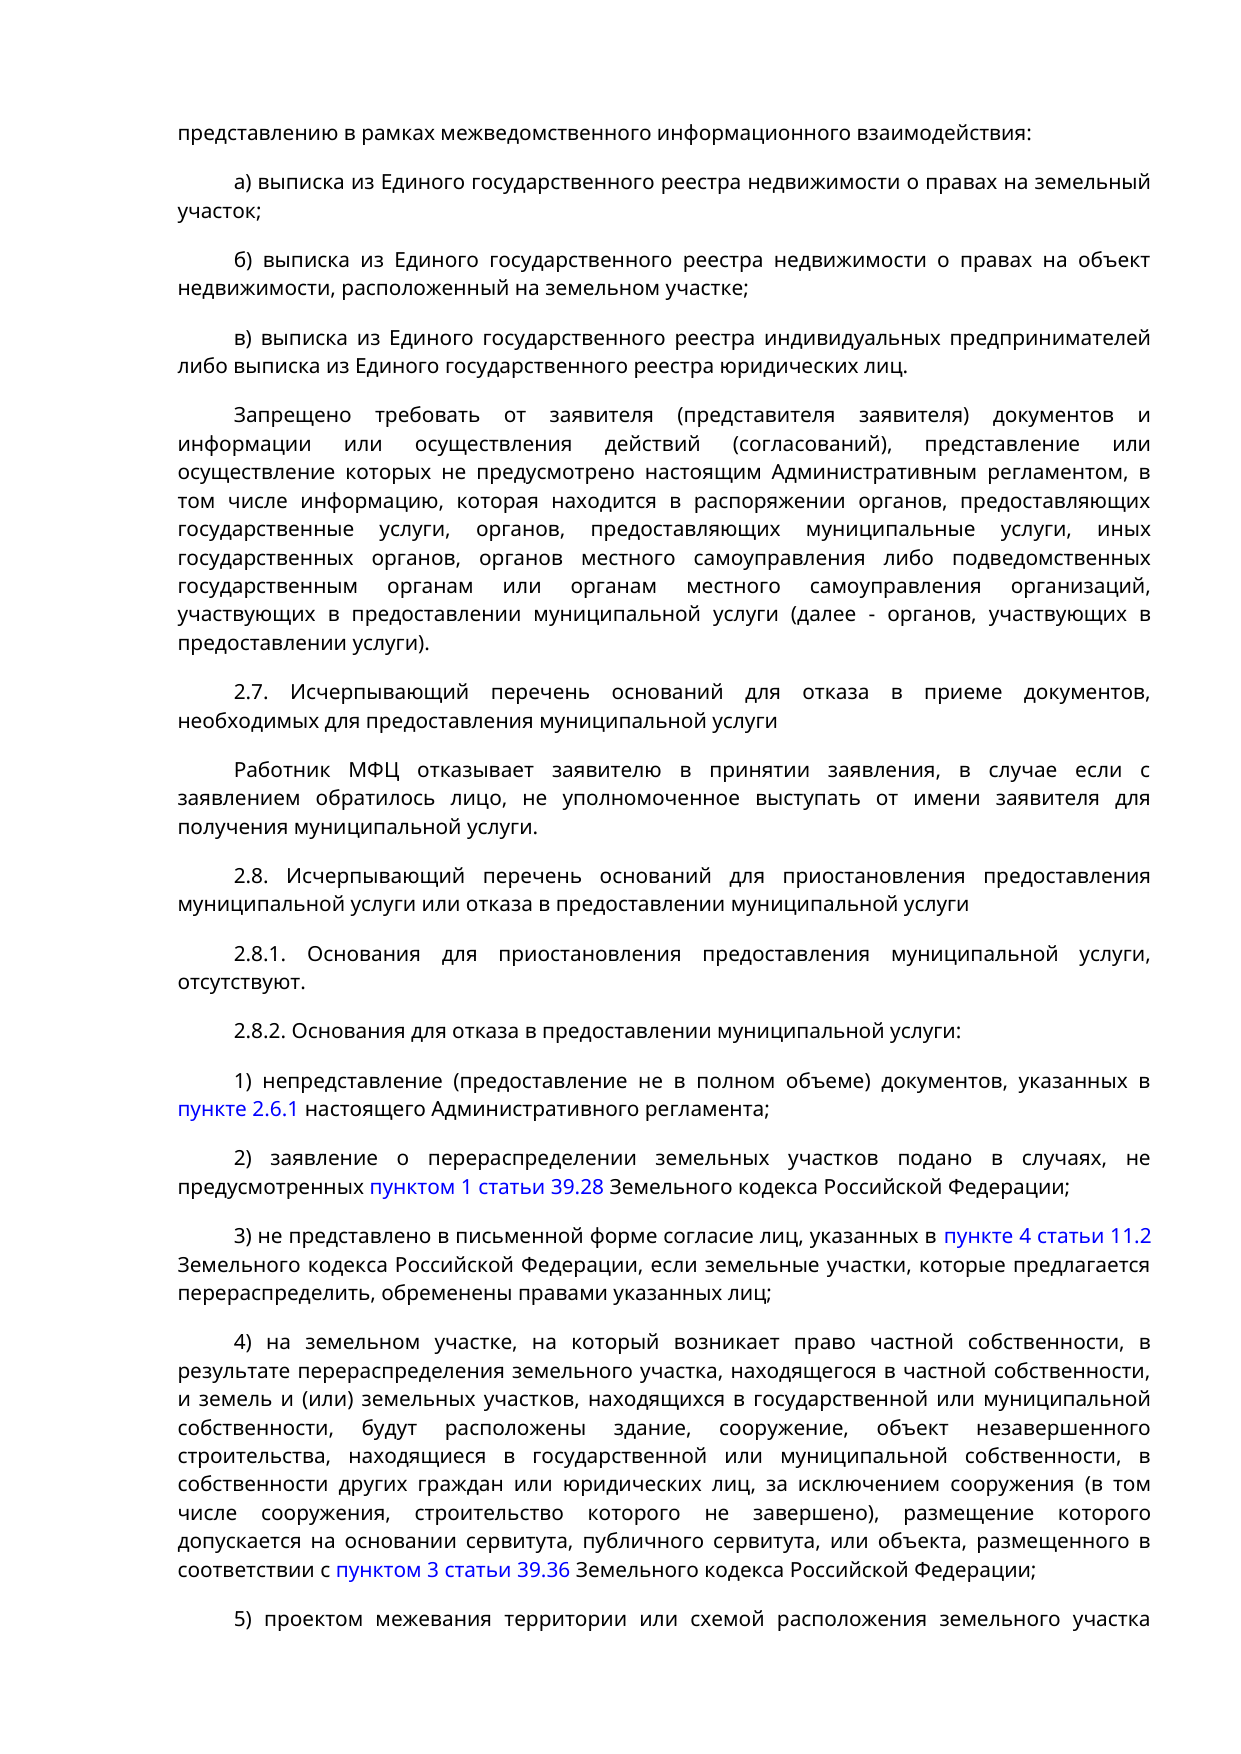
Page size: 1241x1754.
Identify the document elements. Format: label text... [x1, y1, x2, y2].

text 2.8.2. Основания для отказа в предоставлении муниципальной услуги: [177, 1017, 1152, 1045]
text 2.7. Исчерпывающий перечень оснований для отказа в приеме документов, необходимых для предоставления муниципальной услуги [177, 677, 1152, 734]
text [177, 1604, 1152, 1633]
text 1) непредставление (предоставление не в полном объеме) документов, указанных в пункте 2.6.1 настоящего Административного регламента; [177, 1066, 1152, 1123]
text 2.8.1. Основания для приостановления предоставления муниципальной услуги, отсутствуют. [177, 939, 1152, 996]
text а) выписка из Единого государственного реестра недвижимости о правах на земельный участок; [177, 167, 1152, 224]
text 2) заявление о перераспределении земельных участков подано в случаях, не предусмотренных пунктом 1 статьи 39.28 Земельного кодекса Российской Федерации; [177, 1143, 1152, 1200]
text в) выписка из Единого государственного реестра индивидуальных предпринимателей либо выписка из Единого государственного реестра юридических лиц. [177, 323, 1152, 380]
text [177, 118, 1152, 147]
text 4) на земельном участке, на который возникает право частной собственности, в результате перераспределения земельного участка, находящегося в частной собственности, и земель и (или) земельных участков, находящихся в государственной или муниципальной собственности, будут расположены здание, сооружение, объект незавершенного строительства, находящиеся в государственной или муниципальной собственности, в собственности других граждан или юридических лиц, за исключением сооружения (в том числе сооружения, строительство которого не завершено), размещение которого допускается на основании сервитута, публичного сервитута, или объекта, размещенного в соответствии с пунктом 3 статьи 39.36 Земельного кодекса Российской Федерации; [177, 1327, 1152, 1583]
text 3) не представлено в письменной форме согласие лиц, указанных в пункте 4 статьи 11.2 Земельного кодекса Российской Федерации, если земельные участки, которые предлагается перераспределить, обременены правами указанных лиц; [177, 1221, 1152, 1307]
text 2.8. Исчерпывающий перечень оснований для приостановления предоставления муниципальной услуги или отказа в предоставлении муниципальной услуги [177, 861, 1152, 918]
text б) выписка из Единого государственного реестра недвижимости о правах на объект недвижимости, расположенный на земельном участке; [177, 245, 1152, 302]
text Запрещено требовать от заявителя (представителя заявителя) документов и информации или осуществления действий (согласований), представление или осуществление которых не предусмотрено настоящим Административным регламентом, в том числе информацию, которая находится в распоряжении органов, предоставляющих государственные услуги, органов, предоставляющих муниципальные услуги, иных государственных органов, органов местного самоуправления либо подведомственных государственным органам или органам местного самоуправления организаций, участвующих в предоставлении муниципальной услуги (далее - органов, участвующих в предоставлении услуги). [177, 401, 1152, 656]
text Работник МФЦ отказывает заявителю в принятии заявления, в случае если с заявлением обратилось лицо, не уполномоченное выступать от имени заявителя для получения муниципальной услуги. [177, 755, 1152, 840]
